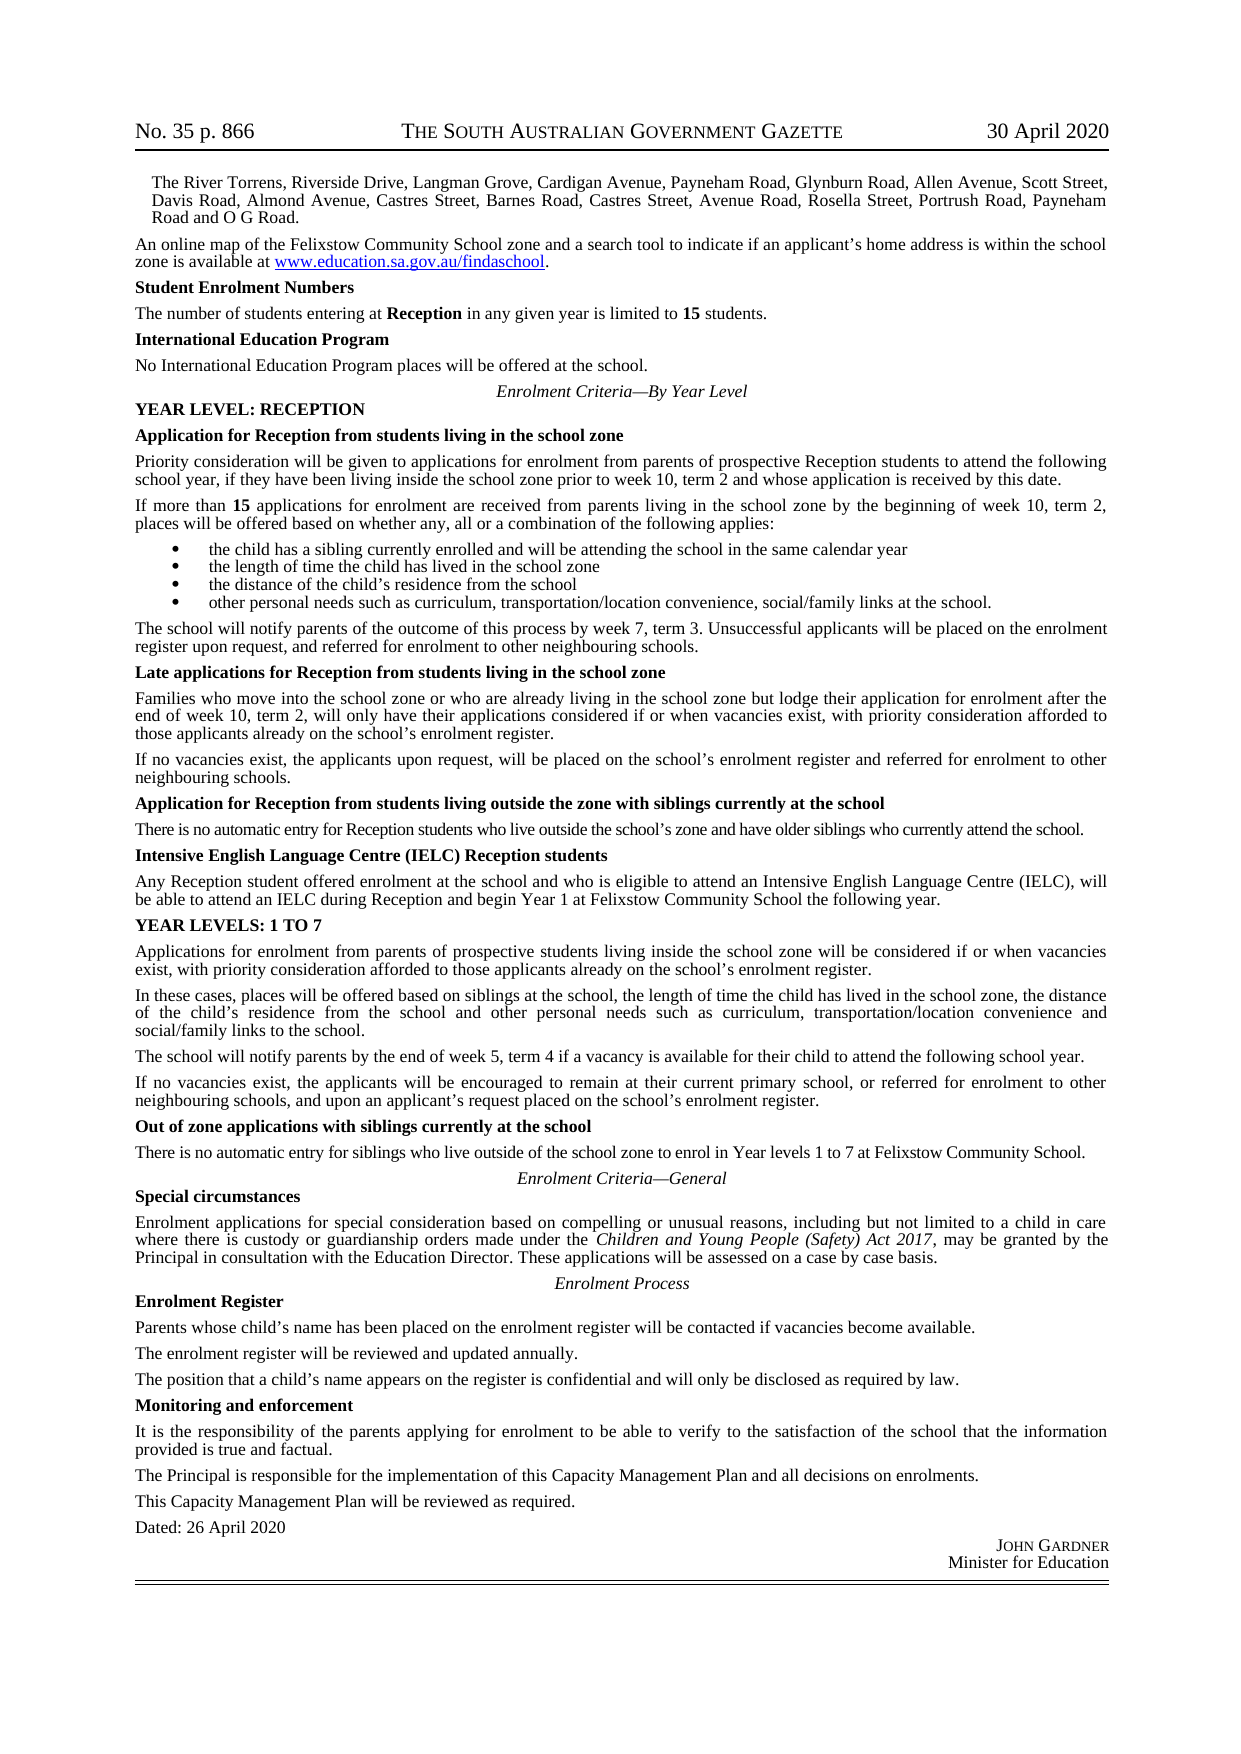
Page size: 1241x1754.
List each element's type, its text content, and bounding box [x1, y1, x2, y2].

text The position that a child’s name appears on the register is confidential and will only be disclosed as required by law. [135, 1371, 1109, 1389]
text No International Education Program places will be offered at the school. [135, 358, 1109, 375]
text An online map of the Felixstow Community School zone and a search tool to indicate if an applicant’s home address is within the school zone is available at www.education.sa.gov.au/findaschool. [135, 236, 1109, 271]
text Monitoring and enforcement [135, 1397, 1109, 1415]
text YEAR LEVELS: 1 TO 7 [135, 917, 1109, 935]
text Dated: 26 April 2020 [135, 1519, 1109, 1537]
text Late applications for Reception from students living in the school zone [135, 664, 1109, 682]
text Any Reception student offered enrolment at the school and who is eligible to attend an Intensive English Language Centre (IELC), will be able to attend an IELC during Reception and begin Year 1 at Felixstow Community School the following year. [135, 873, 1109, 909]
list the child has a sibling currently enrolled and will be attending the school in the same calendar year [172, 541, 1109, 559]
text Applications for enrolment from parents of prospective students living inside the school zone will be considered if or when vacancies exist, with priority consideration afforded to those applicants already on the school’s enrolment register. [135, 943, 1109, 978]
text YEAR LEVEL: RECEPTION [135, 401, 1109, 419]
text John Gardner [135, 1537, 1109, 1554]
text Families who move into the school zone or who are already living in the school zone but lodge their application for enrolment after the end of week 10, term 2, will only have their applications considered if or when vacancies exist, with priority consideration afforded to those applicants already on the school’s enrolment register. [135, 690, 1109, 743]
text The school will notify parents by the end of week 5, term 4 if a vacancy is available for their child to attend the following school year. [135, 1048, 1109, 1066]
text Special circumstances [135, 1188, 1109, 1206]
title Enrolment Criteria—By Year Level [135, 384, 1109, 401]
text The school will notify parents of the outcome of this process by week 7, term 3. Unsuccessful applicants will be placed on the enrolment register upon request, and referred for enrolment to other neighbouring schools. [135, 620, 1109, 656]
list the distance of the child’s residence from the school [172, 576, 1109, 594]
text If no vacancies exist, the applicants will be encouraged to remain at their current primary school, or referred for enrolment to other neighbouring schools, and upon an applicant’s request placed on the school’s enrolment register. [135, 1074, 1109, 1110]
list the length of time the child has lived in the school zone [172, 559, 1109, 576]
text Enrolment Register [135, 1293, 1109, 1311]
text Application for Reception from students living outside the zone with siblings currently at the school [135, 795, 1109, 813]
text Parents whose child’s name has been placed on the enrolment register will be contacted if vacancies become available. [135, 1319, 1109, 1337]
text Application for Reception from students living in the school zone [135, 427, 1109, 445]
text International Education Program [135, 332, 1109, 349]
text The Principal is responsible for the implementation of this Capacity Management Plan and all decisions on enrolments. [135, 1467, 1109, 1485]
list other personal needs such as curriculum, transportation/location convenience, social/family links at the school. [172, 594, 1109, 612]
text If more than 15 applications for enrolment are received from parents living in the school zone by the beginning of week 10, term 2, places will be offered based on whether any, all or a combination of the following applies: [135, 497, 1109, 533]
text Minister for Education [135, 1554, 1109, 1572]
text It is the responsibility of the parents applying for enrolment to be able to verify to the satisfaction of the school that the information provided is true and factual. [135, 1423, 1109, 1459]
title Enrolment Process [135, 1275, 1109, 1293]
text There is no automatic entry for siblings who live outside of the school zone to enrol in Year levels 1 to 7 at Felixstow Community School. [135, 1144, 1109, 1162]
text If no vacancies exist, the applicants upon request, will be placed on the school’s enrolment register and referred for enrolment to other neighbouring schools. [135, 751, 1109, 787]
title Enrolment Criteria—General [135, 1170, 1109, 1188]
text In these cases, places will be offered based on siblings at the school, the length of time the child has lived in the school zone, the distance of the child’s residence from the school and other personal needs such as curriculum, transportation/location convenience and social/family links to the school. [135, 987, 1109, 1040]
text The enrolment register will be reviewed and updated annually. [135, 1345, 1109, 1363]
text The number of students entering at Reception in any given year is limited to 15 students. [135, 306, 1109, 323]
text There is no automatic entry for Reception students who live outside the school’s zone and have older siblings who currently attend the school. [135, 821, 1109, 839]
text Enrolment applications for special consideration based on compelling or unusual reasons, including but not limited to a child in care where there is custody or guardianship orders made under the Children and Young People (Safety) Act 2017, may be granted by the Principal in consultation with the Education Director. These applications will be assessed on a case by case basis. [135, 1214, 1109, 1267]
text The River Torrens, Riverside Drive, Langman Grove, Cardigan Avenue, Payneham Road, Glynburn Road, Allen Avenue, Scott Street, Davis Road, Almond Avenue, Castres Street, Barnes Road, Castres Street, Avenue Road, Rosella Street, Portrush Road, Payneham Road and O G Road. [151, 174, 1109, 227]
text Priority consideration will be given to applications for enrolment from parents of prospective Reception students to attend the following school year, if they have been living inside the school zone prior to week 10, term 2 and whose application is received by this date. [135, 453, 1109, 489]
text Intensive English Language Centre (IELC) Reception students [135, 847, 1109, 865]
text Out of zone applications with siblings currently at the school [135, 1118, 1109, 1136]
text Student Enrolment Numbers [135, 279, 1109, 297]
text This Capacity Management Plan will be reviewed as required. [135, 1493, 1109, 1511]
